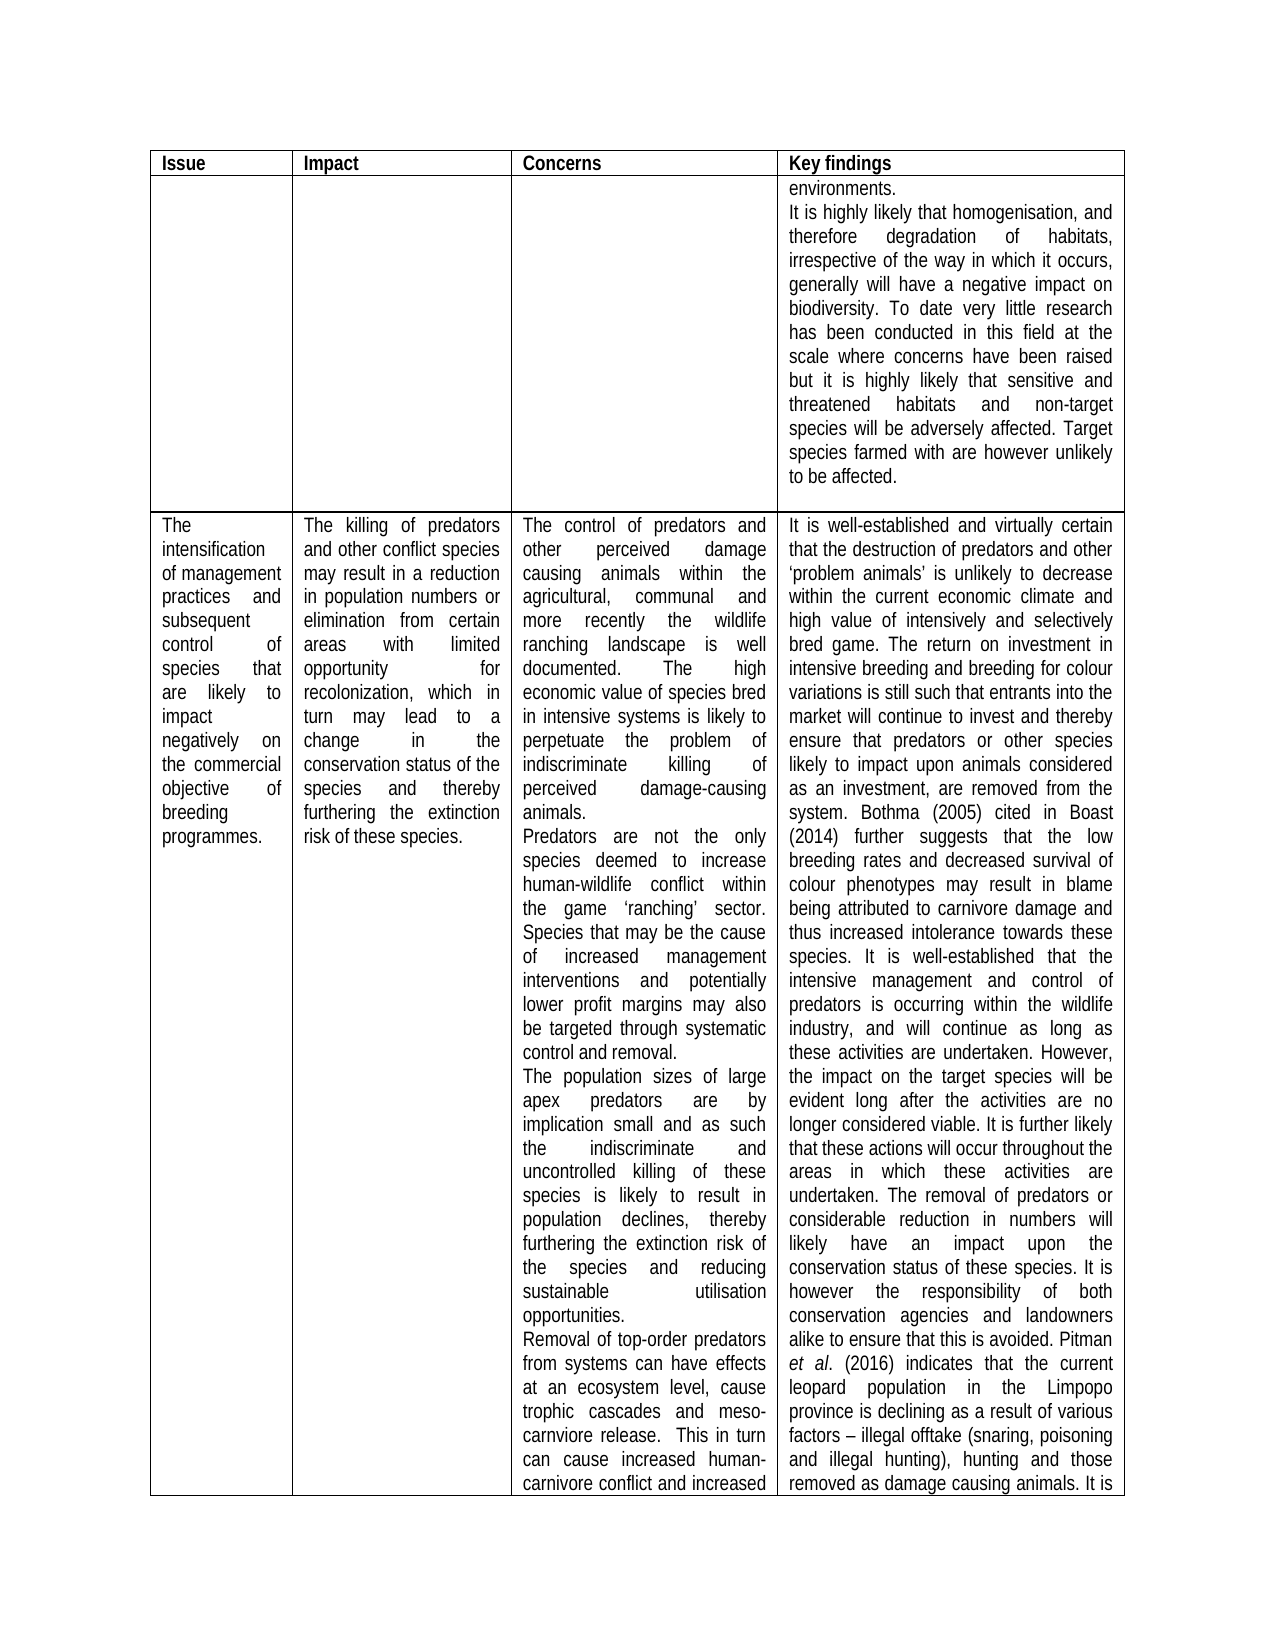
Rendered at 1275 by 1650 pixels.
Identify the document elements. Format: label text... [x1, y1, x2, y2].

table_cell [151, 513, 292, 1495]
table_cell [293, 513, 511, 1495]
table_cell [512, 176, 777, 511]
table_header Issue [151, 151, 292, 175]
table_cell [512, 513, 777, 1495]
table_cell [778, 176, 1124, 511]
table_header Impact [293, 151, 511, 175]
table_cell [151, 176, 292, 511]
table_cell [293, 176, 511, 511]
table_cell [778, 513, 1124, 1495]
table_header Key findings [778, 151, 1124, 175]
table_header Concerns [512, 151, 777, 175]
